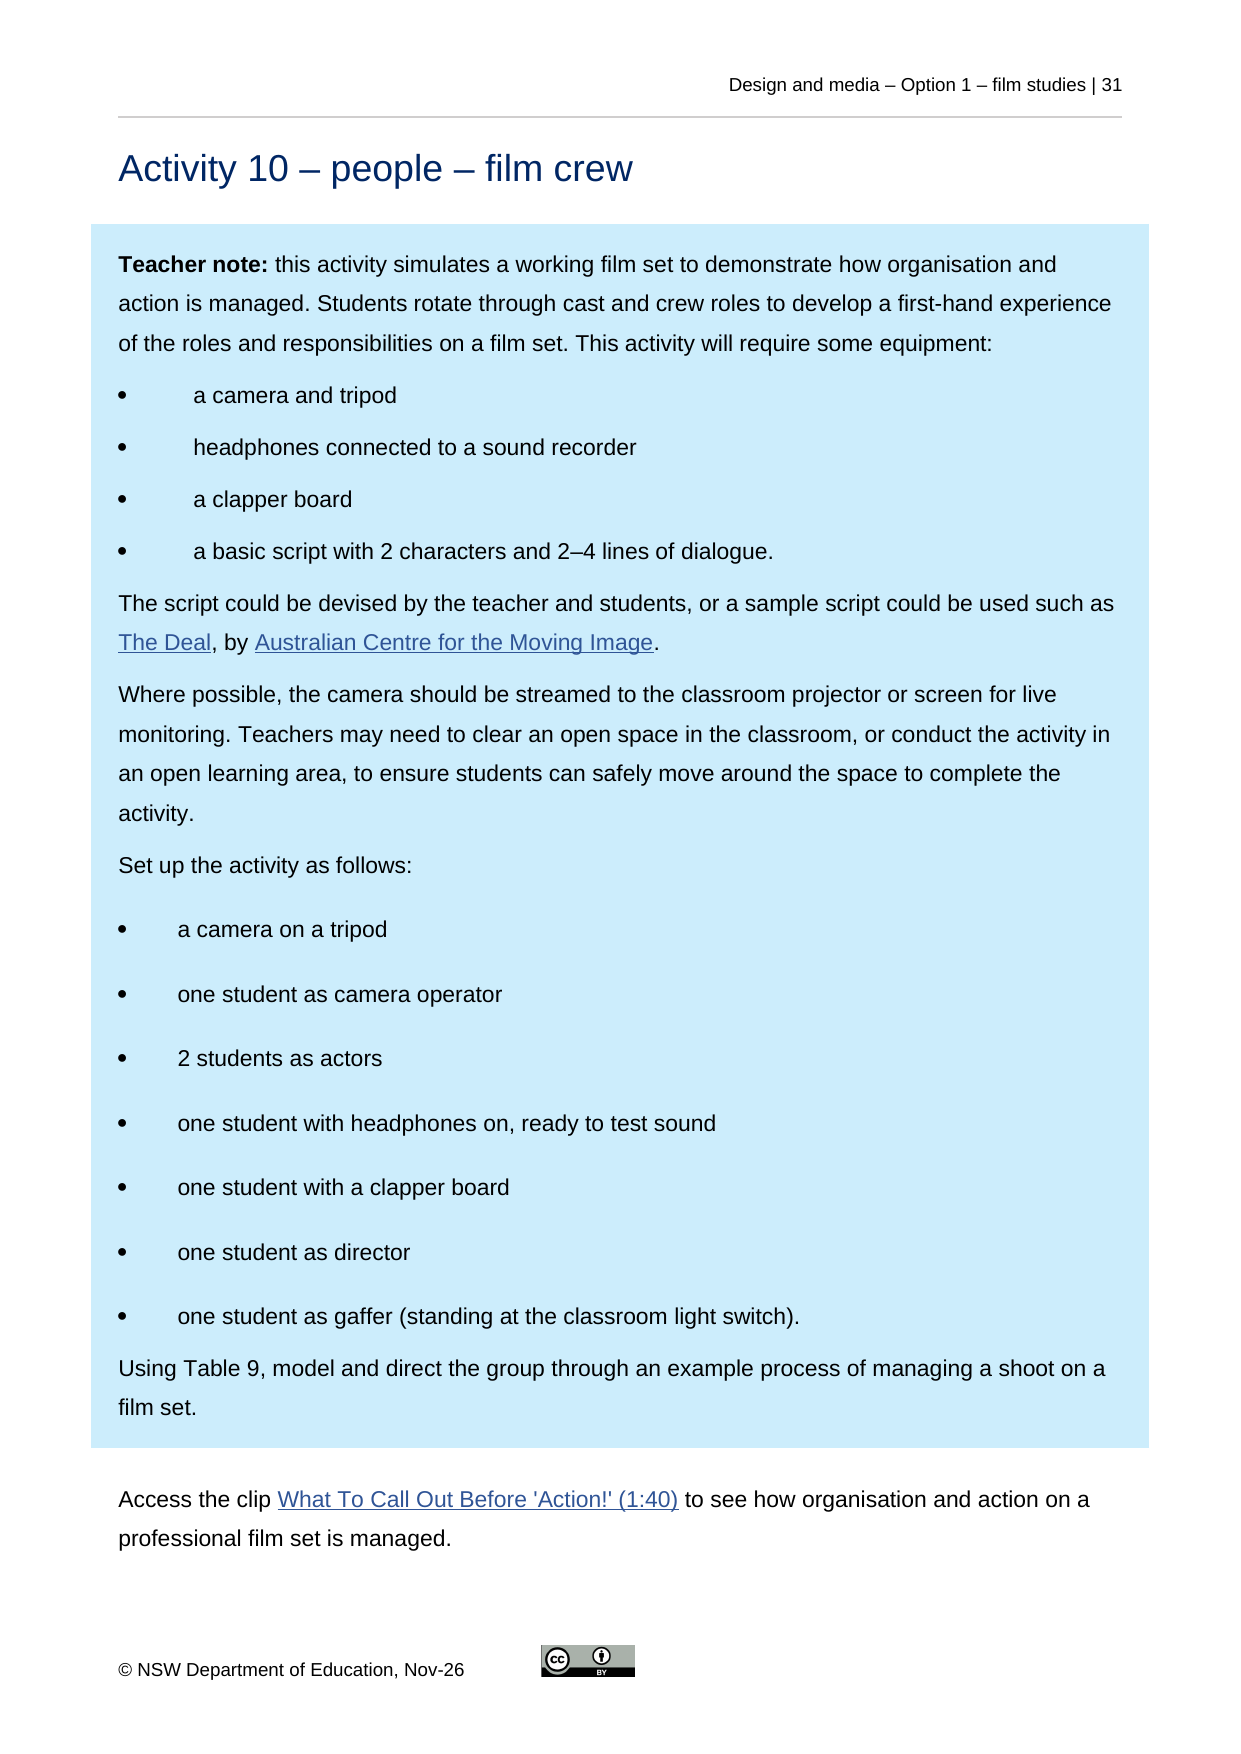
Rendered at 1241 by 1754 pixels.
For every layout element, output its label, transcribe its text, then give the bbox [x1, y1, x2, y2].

text Set up the activity as follows: [97, 824, 1143, 878]
subtitle Activity 10 – people – film crew [118, 147, 1122, 190]
list one student with headphones on, ready to test sound [97, 1082, 1143, 1136]
list one student with a clapper board [97, 1147, 1143, 1200]
list a clapper board [97, 459, 1143, 511]
text Where possible, the camera should be streamed to the classroom projector or screen for live monitoring. Teachers may need to clear an open space in the classroom, or conduct the activity in an open learning area, to ensure students can safely move around the space to complete the activity. [97, 654, 1143, 824]
picture [541, 1645, 635, 1677]
list a basic script with 2 characters and 2–4 lines of dialogue. [97, 511, 1143, 563]
list one student as camera operator [97, 953, 1143, 1007]
text Teacher note: this activity simulates a working film set to demonstrate how organisation and action is managed. Students rotate through cast and crew roles to develop a first-hand experience of the roles and responsibilities on a film set. This activity will require some equipment: [97, 230, 1143, 355]
text Access the clip What To Call Out Before 'Action!' (1:40) to see how organisation and action on a professional film set is managed. [118, 1486, 1122, 1552]
text Using Table 9, model and direct the group through an example process of managing a shoot on a film set. [97, 1328, 1143, 1442]
list 2 students as actors [97, 1018, 1143, 1071]
list a camera on a tripod [97, 889, 1143, 942]
text The script could be devised by the teacher and students, or a sample script could be used such as The Deal, by Australian Centre for the Moving Image. [97, 563, 1143, 654]
list one student as director [97, 1211, 1143, 1265]
list one student as gaffer (standing at the classroom light switch). [97, 1276, 1143, 1328]
list a camera and tripod [97, 355, 1143, 407]
list headphones connected to a sound recorder [97, 407, 1143, 459]
